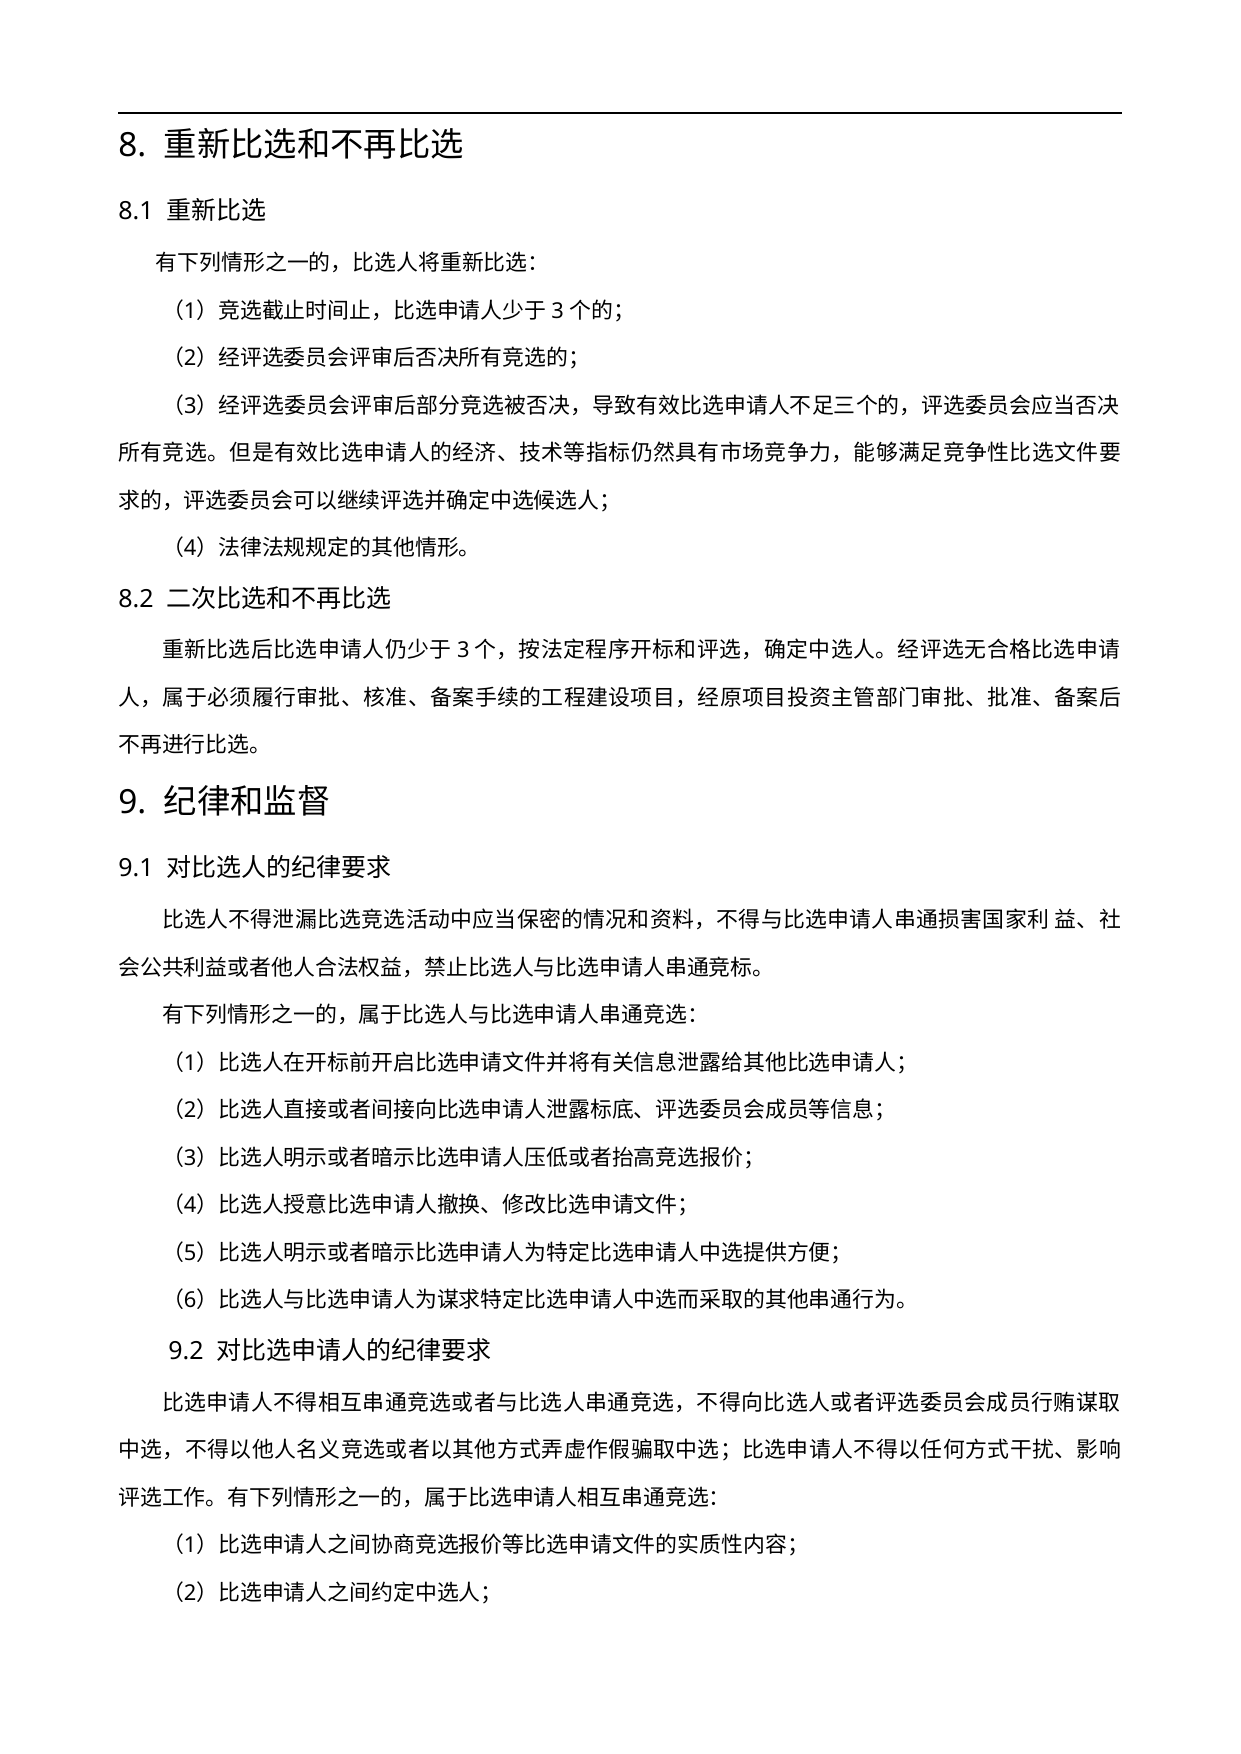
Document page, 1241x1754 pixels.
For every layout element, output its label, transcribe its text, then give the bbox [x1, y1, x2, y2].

text （2）经评选委员会评审后否决所有竞选的； [118, 340, 1122, 372]
text （4）法律法规规定的其他情形。 [118, 530, 1122, 562]
text （5）比选人明示或者暗示比选申请人为特定比选申请人中选提供方便； [118, 1235, 1122, 1267]
subtitle 9.2 对比选申请人的纪律要求 [118, 1330, 1122, 1366]
text （2）比选申请人之间约定中选人； [118, 1574, 1122, 1606]
text 比选人不得泄漏比选竞选活动中应当保密的情况和资料，不得与比选申请人串通损害国家利 益、社会公共利益或者他人合法权益，禁止比选人与比选申请人串通竞标。 [118, 902, 1122, 981]
text （3）经评选委员会评审后部分竞选被否决，导致有效比选申请人不足三个的，评选委员会应当否决所有竞选。但是有效比选申请人的经济、技术等指标仍然具有市场竞争力，能够满足竞争性比选文件要求的，评选委员会可以继续评选并确定中选候选人； [118, 388, 1122, 514]
subtitle 8.2 二次比选和不再比选 [118, 578, 1122, 614]
text 比选申请人不得相互串通竞选或者与比选人串通竞选，不得向比选人或者评选委员会成员行贿谋取中选，不得以他人名义竞选或者以其他方式弄虚作假骗取中选；比选申请人不得以任何方式干扰、影响评选工作。有下列情形之一的，属于比选申请人相互串通竞选： [118, 1384, 1122, 1511]
text 有下列情形之一的，比选人将重新比选： [156, 245, 1122, 277]
text （1）比选申请人之间协商竞选报价等比选申请文件的实质性内容； [118, 1527, 1122, 1559]
subtitle 9. 纪律和监督 [118, 775, 1122, 823]
text （6）比选人与比选申请人为谋求特定比选申请人中选而采取的其他串通行为。 [118, 1282, 1122, 1314]
subtitle 9.1 对比选人的纪律要求 [118, 848, 1122, 884]
text 有下列情形之一的，属于比选人与比选申请人串通竞选： [118, 997, 1122, 1029]
subtitle 8. 重新比选和不再比选 [118, 118, 1122, 167]
text （1）比选人在开标前开启比选申请文件并将有关信息泄露给其他比选申请人； [118, 1044, 1122, 1076]
subtitle 8.1 重新比选 [118, 191, 1122, 227]
text （3）比选人明示或者暗示比选申请人压低或者抬高竞选报价； [118, 1140, 1122, 1171]
text （4）比选人授意比选申请人撤换、修改比选申请文件； [118, 1187, 1122, 1219]
text （2）比选人直接或者间接向比选申请人泄露标底、评选委员会成员等信息； [118, 1092, 1122, 1124]
text 重新比选后比选申请人仍少于3个，按法定程序开标和评选，确定中选人。经评选无合格比选申请人，属于必须履行审批、核准、备案手续的工程建设项目，经原项目投资主管部门审批、批准、备案后不再进行比选。 [118, 632, 1122, 759]
text （1）竞选截止时间止，比选申请人少于 3 个的； [118, 293, 1122, 324]
